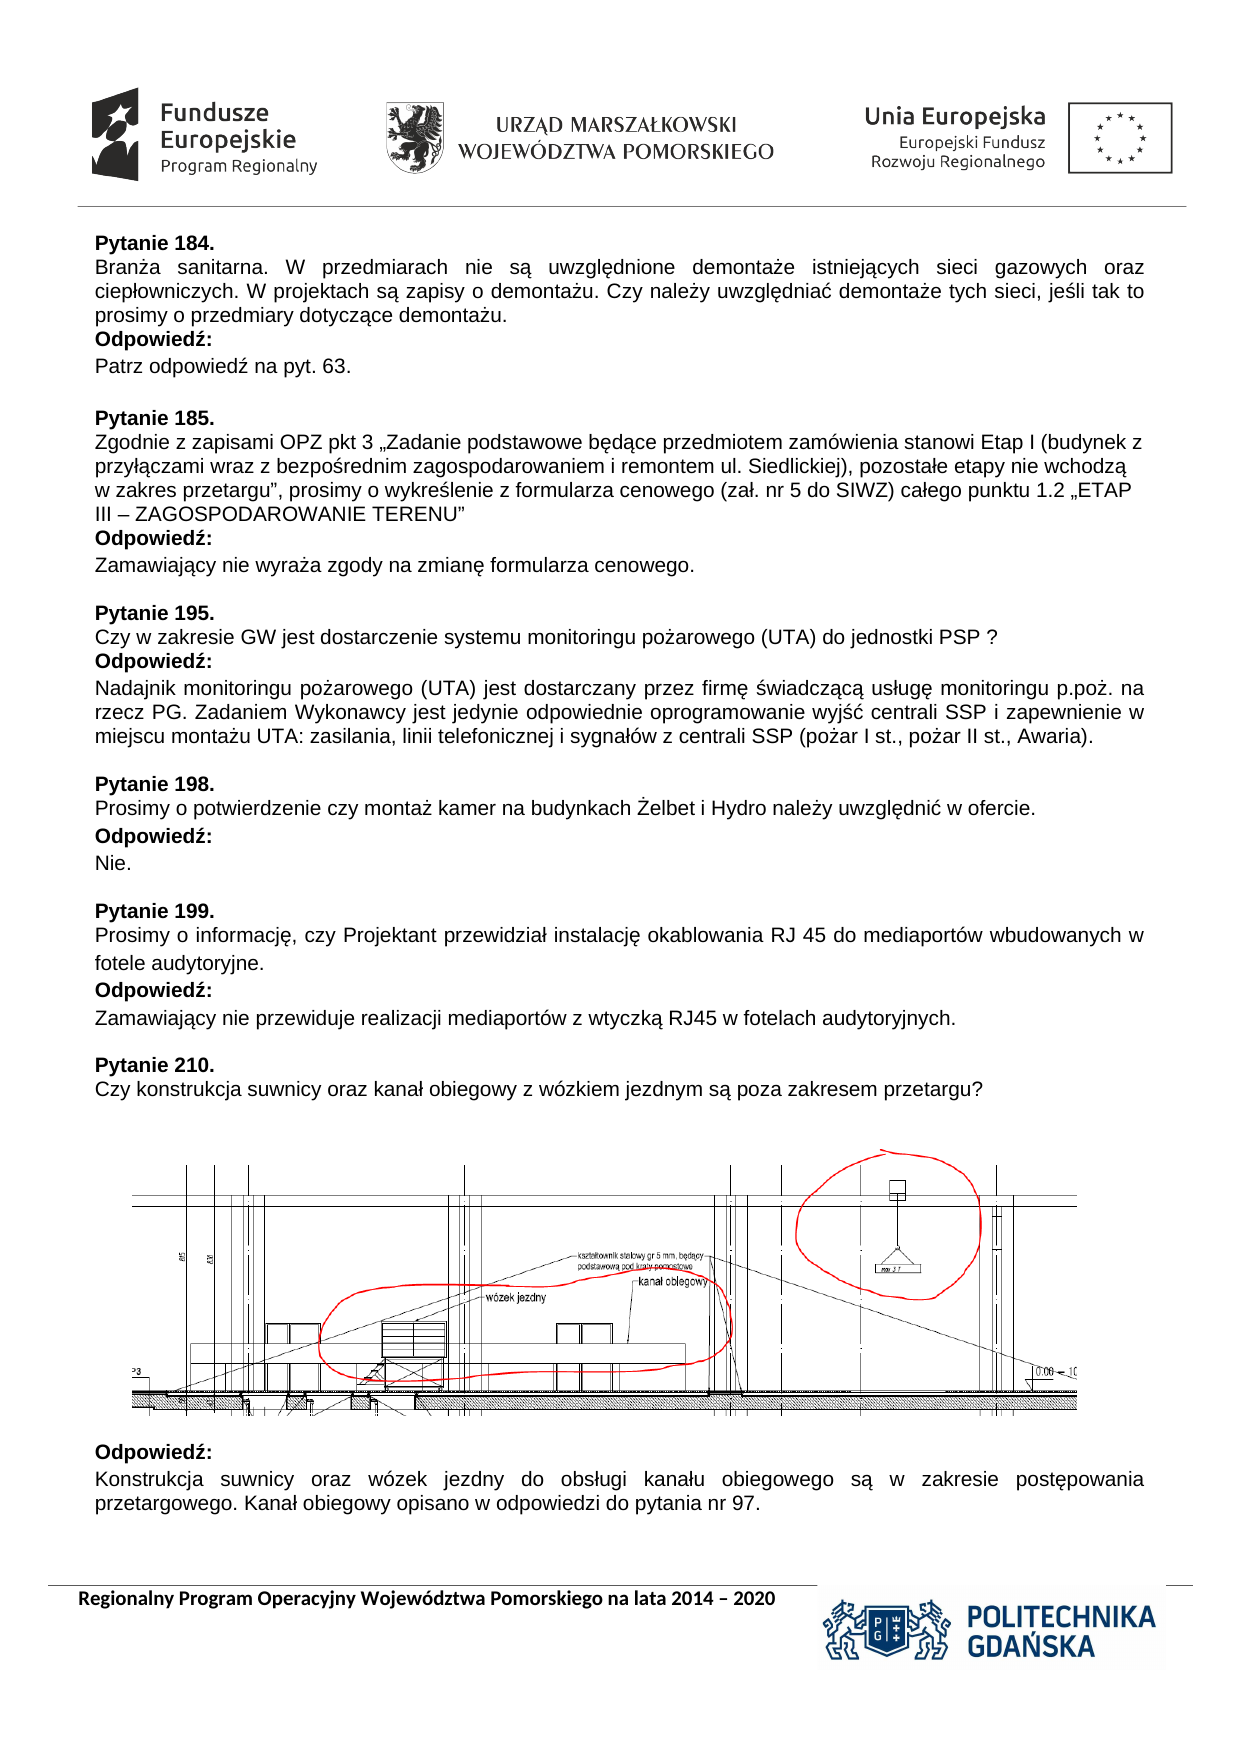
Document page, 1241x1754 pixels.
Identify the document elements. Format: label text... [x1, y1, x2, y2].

text Odpowiedź: [94, 327, 1146, 351]
text Zamawiający nie przewiduje realizacji mediaportów z wtyczką RJ45 w fotelach audytoryjnych. [94, 1005, 1146, 1029]
text Zgodnie z zapisami OPZ pkt 3 „Zadanie podstawowe będące przedmiotem zamówienia stanowi Etap I (budynek z przyłączami wraz z bezpośrednim zagospodarowaniem i remontem ul. Siedlickiej), pozostałe etapy nie wchodzą w zakres przetargu”, prosimy o wykreślenie z formularza cenowego (zał. nr 5 do SIWZ) całego punktu 1.2 „ETAP III – ZAGOSPODAROWANIE TERENU” [94, 429, 1146, 525]
picture [77, 87, 1187, 207]
text Patrz odpowiedź na pyt. 63. [94, 354, 1146, 378]
text Pytanie 199. [94, 899, 1146, 923]
text Odpowiedź: [94, 1440, 1146, 1464]
text Odpowiedź: [94, 649, 1146, 673]
text Nie. [94, 851, 1146, 875]
text Czy konstrukcja suwnicy oraz kanał obiegowy z wózkiem jezdnym są poza zakresem przetargu? [94, 1077, 1146, 1101]
text Pytanie 210. [94, 1053, 1146, 1077]
picture [132, 1149, 1077, 1416]
text Prosimy o potwierdzenie czy montaż kamer na budynkach Żelbet i Hydro należy uwzględnić w ofercie. [94, 796, 1146, 820]
picture [817, 1585, 1166, 1670]
text Odpowiedź: [94, 978, 1146, 1002]
text Branża sanitarna. W przedmiarach nie są uwzględnione demontaże istniejących sieci gazowych oraz ciepłowniczych. W projektach są zapisy o demontażu. Czy należy uwzględniać demontaże tych sieci, jeśli tak to prosimy o przedmiary dotyczące demontażu. [94, 255, 1146, 327]
text Pytanie 185. [94, 406, 1146, 429]
text Pytanie 198. [94, 772, 1146, 796]
text Odpowiedź: [94, 525, 1146, 549]
text Czy w zakresie GW jest dostarczenie systemu monitoringu pożarowego (UTA) do jednostki PSP ? [94, 625, 1146, 649]
text Konstrukcja suwnicy oraz wózek jezdny do obsługi kanału obiegowego są w zakresie postępowania przetargowego. Kanał obiegowy opisano w odpowiedzi do pytania nr 97. [94, 1467, 1146, 1515]
text Odpowiedź: [94, 823, 1146, 847]
text Nadajnik monitoringu pożarowego (UTA) jest dostarczany przez firmę świadczącą usługę monitoringu p.poż. na rzecz PG. Zadaniem Wykonawcy jest jedynie odpowiednie oprogramowanie wyjść centrali SSP i zapewnienie w miejscu montażu UTA: zasilania, linii telefonicznej i sygnałów z centrali SSP (pożar I st., pożar II st., Awaria). [94, 676, 1146, 748]
text Pytanie 195. [94, 601, 1146, 625]
text Prosimy o informację, czy Projektant przewidział instalację okablowania RJ 45 do mediaportów wbudowanych w fotele audytoryjne. [94, 923, 1146, 974]
text Pytanie 184. [94, 231, 1146, 255]
text Zamawiający nie wyraża zgody na zmianę formularza cenowego. [94, 553, 1146, 577]
